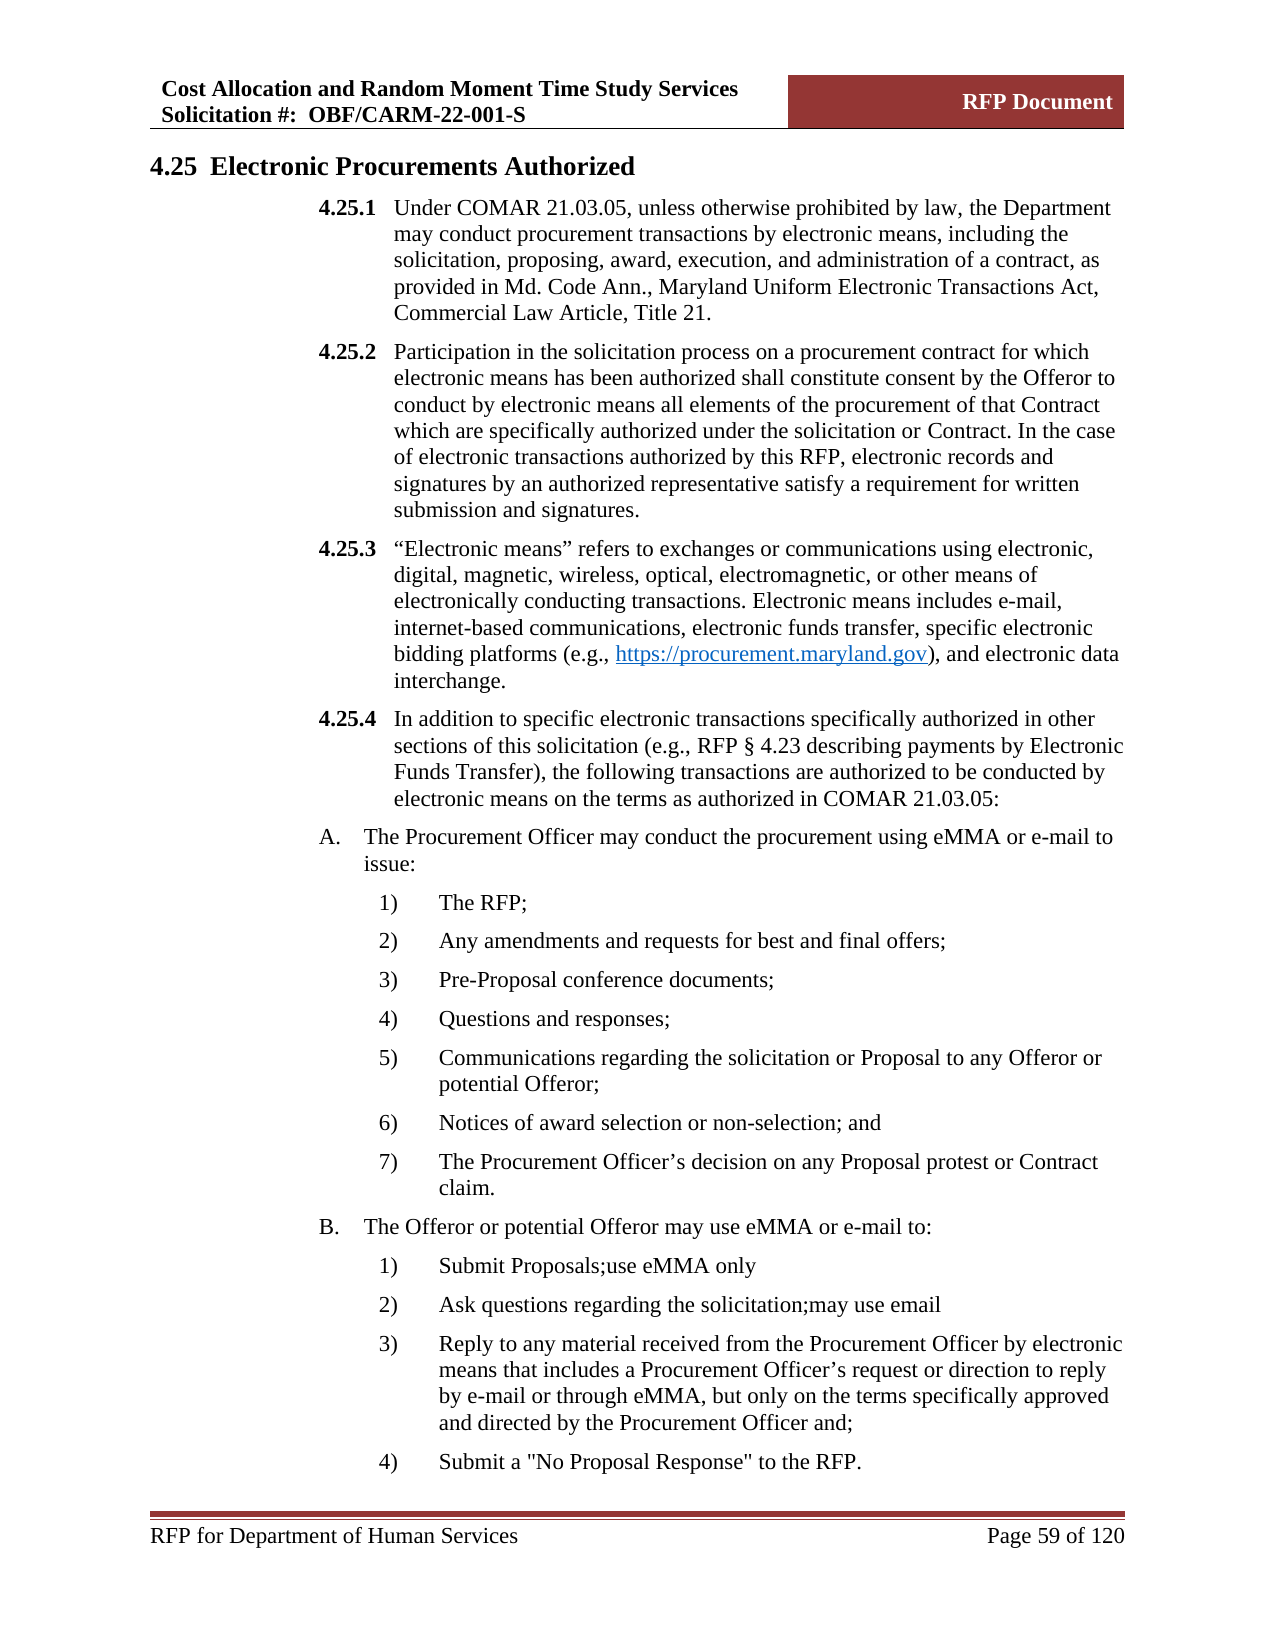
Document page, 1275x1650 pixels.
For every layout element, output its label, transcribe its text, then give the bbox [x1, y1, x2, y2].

list Any amendments and requests for best and final offers; [379, 927, 1125, 954]
list Pre-Proposal conference documents; [379, 966, 1125, 993]
list The RFP; [379, 889, 1125, 915]
text “Electronic means” refers to exchanges or communications using electronic, digital, magnetic, wireless, optical, electromagnetic, or other means of electronically conducting transactions. Electronic means includes e-mail, internet-based communications, electronic funds transfer, specific electronic bidding platforms (e.g., https://procurement.maryland.gov), and electronic data interchange. [319, 535, 1125, 693]
subtitle Electronic Procurements Authorized [150, 150, 1125, 181]
list Ask questions regarding the solicitation;may use email [379, 1291, 1125, 1317]
list Reply to any material received from the Procurement Officer by electronic means that includes a Procurement Officer’s request or direction to reply by e-mail or through eMMA, but only on the terms specifically approved and directed by the Procurement Officer and; [379, 1330, 1125, 1435]
list Notices of award selection or non-selection; and [379, 1109, 1125, 1136]
list Questions and responses; [379, 1005, 1125, 1032]
list Communications regarding the solicitation or Proposal to any Offeror or potential Offeror; [379, 1044, 1125, 1097]
text Under COMAR 21.03.05, unless otherwise prohibited by law, the Department may conduct procurement transactions by electronic means, including the solicitation, proposing, award, execution, and administration of a contract, as provided in Md. Code Ann., Maryland Uniform Electronic Transactions Act, Commercial Law Article, Title 21. [319, 194, 1125, 325]
text In addition to specific electronic transactions specifically authorized in other sections of this solicitation (e.g., RFP § 4.23 describing payments by Electronic Funds Transfer), the following transactions are authorized to be conducted by electronic means on the terms as authorized in COMAR 21.03.05: [319, 706, 1125, 811]
list The Procurement Officer may conduct the procurement using eMMA or e-mail to issue: [319, 823, 1125, 876]
list The Procurement Officer’s decision on any Proposal protest or Contract claim. [379, 1148, 1125, 1201]
list Submit Proposals;use eMMA only [379, 1252, 1125, 1278]
text The Offeror or potential Offeror may use eMMA or e-mail to: [319, 1213, 1125, 1240]
text Participation in the solicitation process on a procurement contract for which electronic means has been authorized shall constitute consent by the Offeror to conduct by electronic means all elements of the procurement of that Contract which are specifically authorized under the solicitation or Contract. In the case of electronic transactions authorized by this RFP, electronic records and signatures by an authorized representative satisfy a requirement for written submission and signatures. [319, 338, 1125, 522]
list Submit a "No Proposal Response" to the RFP. [379, 1448, 1125, 1474]
